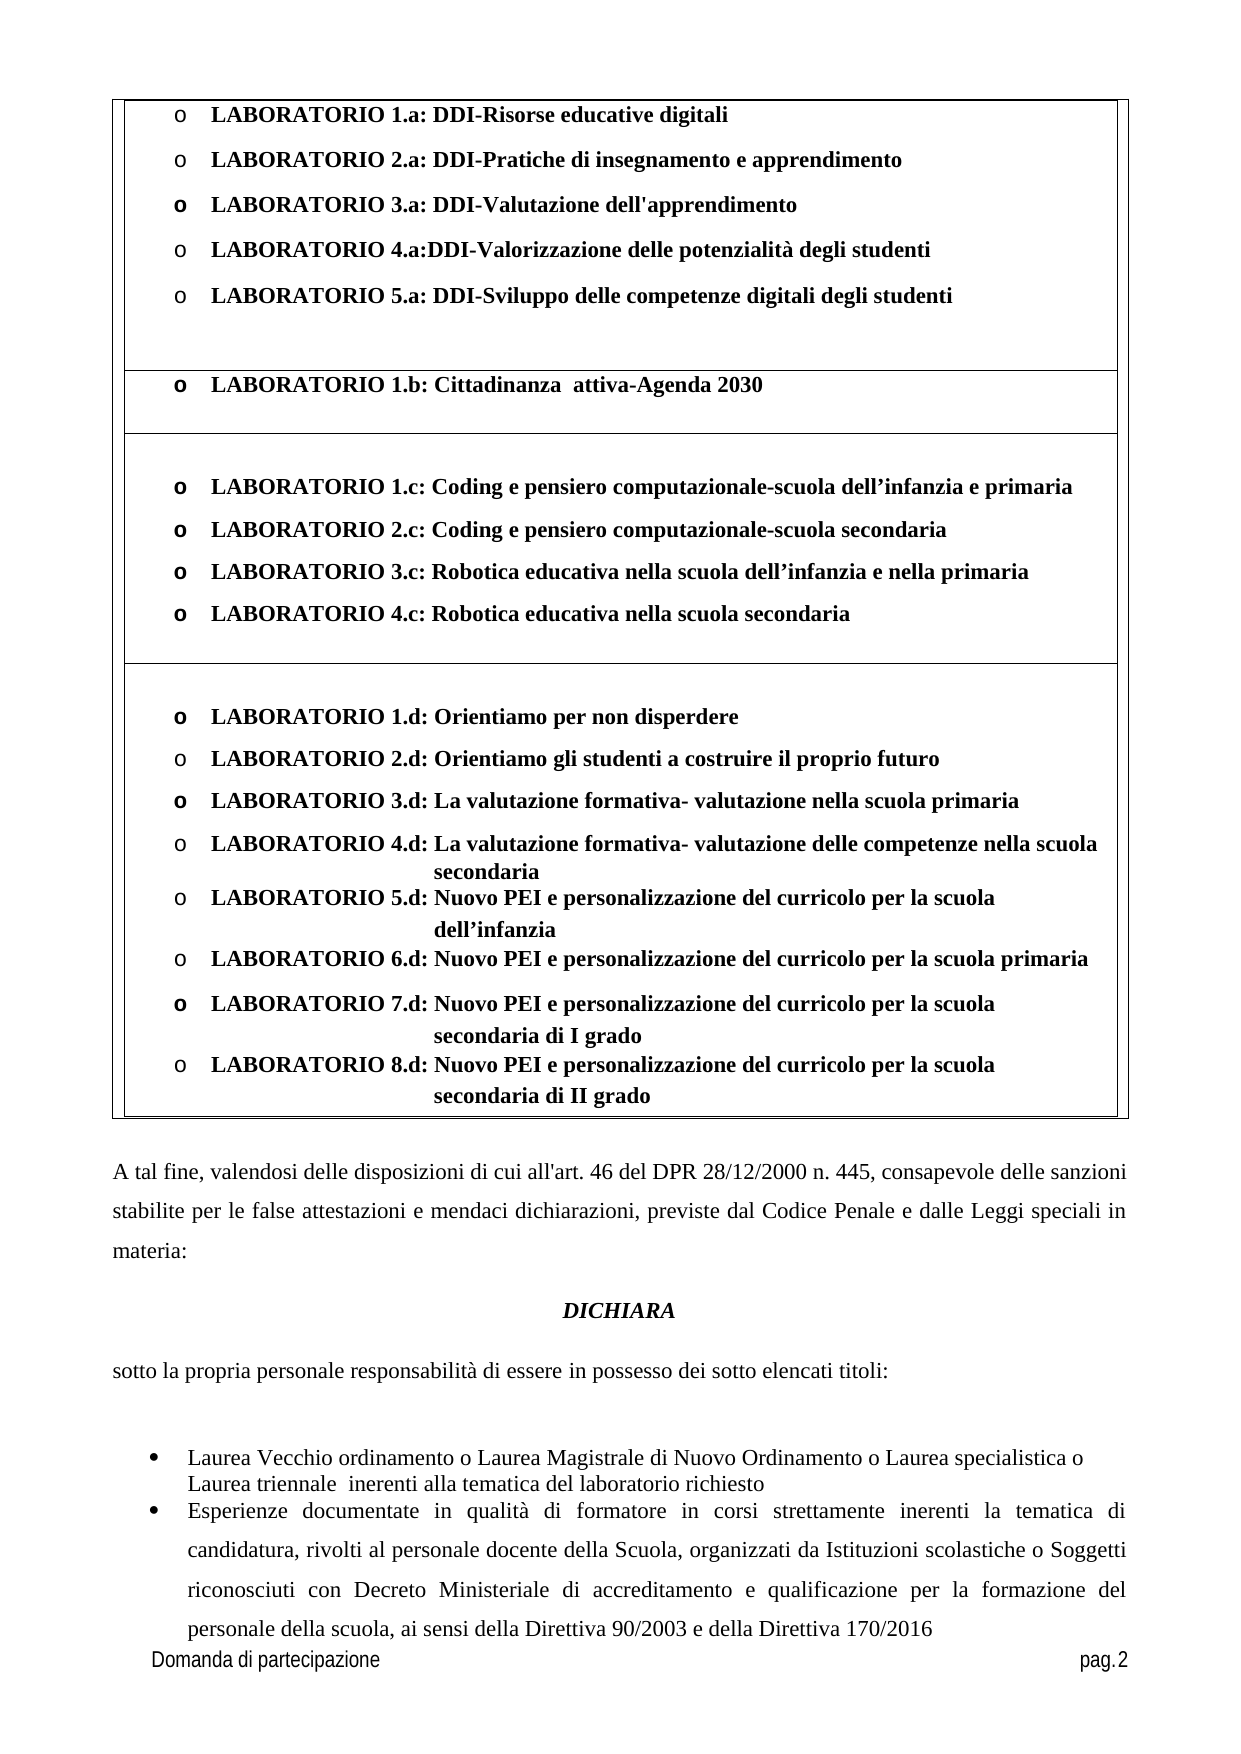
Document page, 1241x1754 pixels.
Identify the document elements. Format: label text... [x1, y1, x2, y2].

table_header [113, 100, 124, 1117]
table_header [125, 664, 1117, 1116]
text sotto la propria personale responsabilità di essere in possesso dei sotto elencati titoli: [112, 1357, 1128, 1384]
table_header [125, 371, 1117, 433]
list Laurea Vecchio ordinamento o Laurea Magistrale di Nuovo Ordinamento o Laurea specialistica o Laurea triennale inerenti alla tematica del laboratorio richiesto [150, 1444, 1128, 1497]
table_header [1118, 100, 1128, 1117]
table_header [125, 101, 1117, 370]
table_header [125, 434, 1117, 663]
text DICHIARA [112, 1297, 1128, 1323]
list Esperienze documentate in qualità di formatore in corsi strettamente inerenti la tematica di candidatura, rivolti al personale docente della Scuola, organizzati da Istituzioni scolastiche o Soggetti riconosciuti con Decreto Ministeriale di accreditamento e qualificazione per la formazione del personale della scuola, ai sensi della Direttiva 90/2003 e della Direttiva 170/2016 [150, 1497, 1128, 1642]
text A tal fine, valendosi delle disposizioni di cui all'art. 46 del DPR 28/12/2000 n. 445, consapevole delle sanzioni stabilite per le false attestazioni e mendaci dichiarazioni, previste dal Codice Penale e dalle Leggi speciali in materia: [112, 1158, 1128, 1263]
